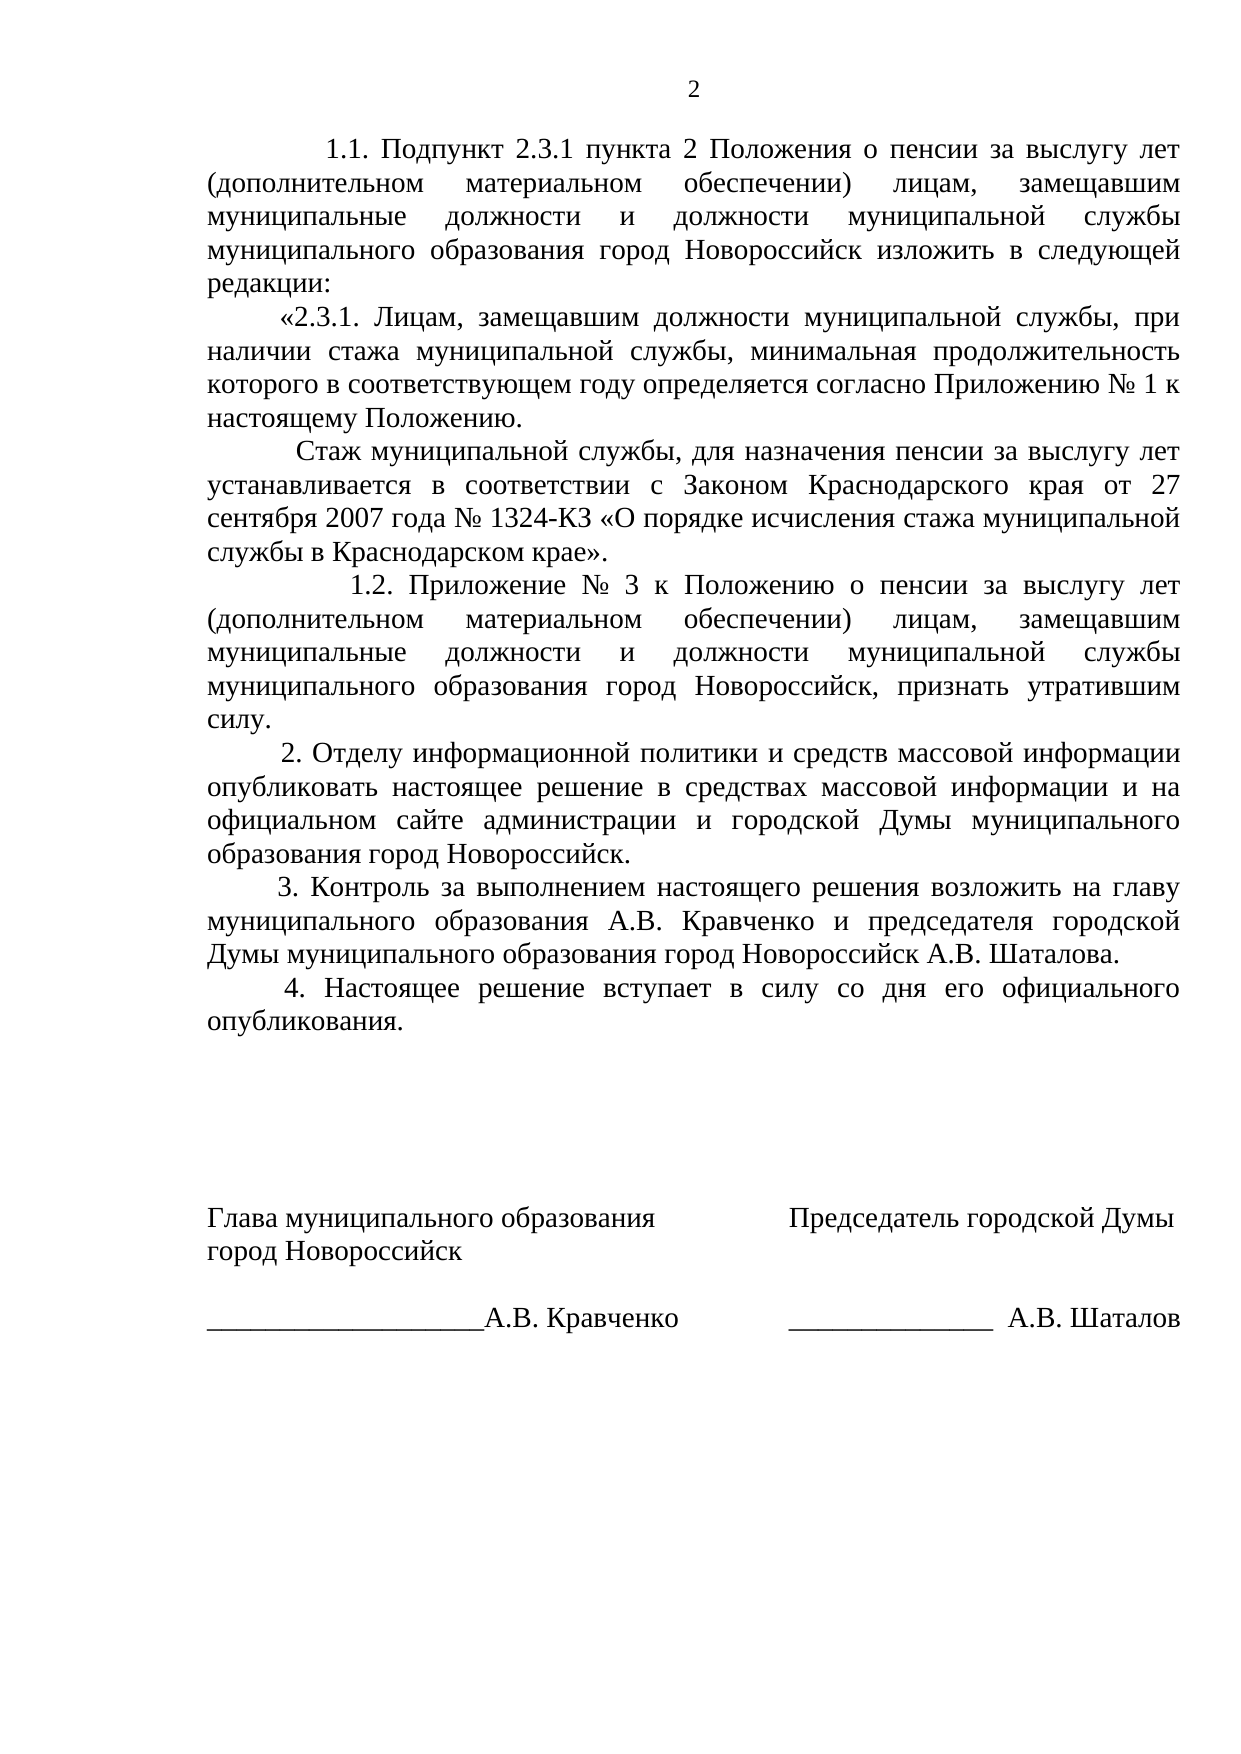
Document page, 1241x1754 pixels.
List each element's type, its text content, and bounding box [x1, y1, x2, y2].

text 1.2. Приложение № 3 к Положению о пенсии за выслугу лет (дополнительном материальном обеспечении) лицам, замещавшим муниципальные должности и должности муниципальной службы муниципального образования город Новороссийск, признать утратившим силу. [207, 567, 1181, 735]
text ___________________А.В. Кравченко ______________ А.В. Шаталов [207, 1301, 1181, 1334]
text Глава муниципального образования Председатель городской Думы [207, 1200, 1181, 1233]
text Стаж муниципальной службы, для назначения пенсии за выслугу лет устанавливается в соответствии с Законом Краснодарского края от 27 сентября 2007 года № 1324-КЗ «О порядке исчисления стажа муниципальной службы в Краснодарском крае». [207, 433, 1181, 567]
text 4. Настоящее решение вступает в силу со дня его официального опубликования. [207, 970, 1181, 1037]
text «2.3.1. Лицам, замещавшим должности муниципальной службы, при наличии стажа муниципальной службы, минимальная продолжительность которого в соответствующем году определяется согласно Приложению № 1 к настоящему Положению. [207, 299, 1181, 433]
text 2. Отделу информационной политики и средств массовой информации опубликовать настоящее решение в средствах массовой информации и на официальном сайте администрации и городской Думы муниципального образования город Новороссийск. [207, 735, 1181, 869]
text 3. Контроль за выполнением настоящего решения возложить на главу муниципального образования А.В. Кравченко и председателя городской Думы муниципального образования город Новороссийск А.В. Шаталова. [207, 869, 1181, 970]
text город Новороссийск [207, 1233, 1181, 1267]
text 1.1. Подпункт 2.3.1 пункта 2 Положения о пенсии за выслугу лет (дополнительном материальном обеспечении) лицам, замещавшим муниципальные должности и должности муниципальной службы муниципального образования город Новороссийск изложить в следующей редакции: [207, 131, 1181, 299]
